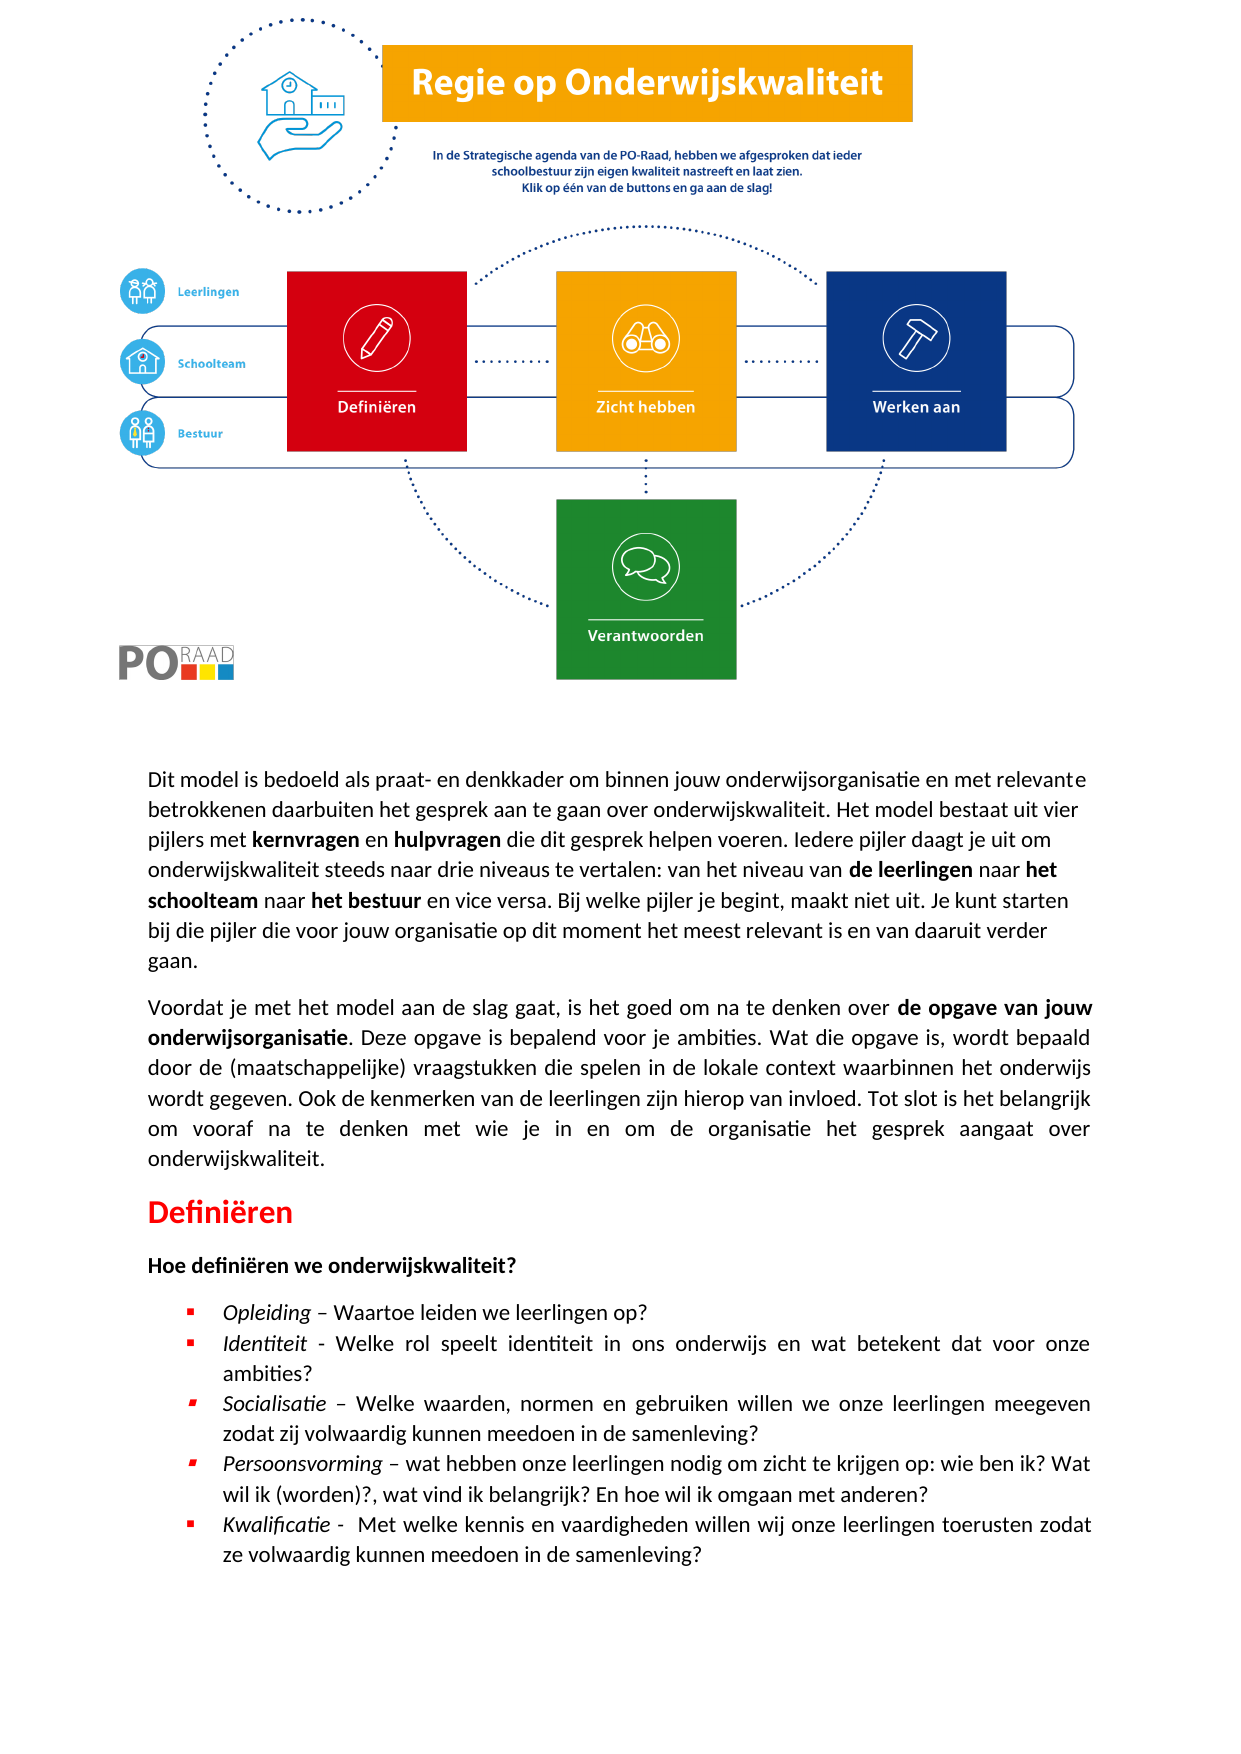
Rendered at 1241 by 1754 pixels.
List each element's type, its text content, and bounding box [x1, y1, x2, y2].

list Persoonsvorming – wat hebben onze leerlingen nodig om zicht te krijgen op: wie ben ik? Wat wil ik (worden)?, wat vind ik belangrijk? En hoe wil ik omgaan met anderen? [185, 1449, 1093, 1508]
list Opleiding – Waartoe leiden we leerlingen op? [185, 1298, 1093, 1326]
text Definiëren [148, 1191, 1093, 1232]
list Identiteit - Welke rol speelt identiteit in ons onderwijs en wat betekent dat voor onze ambities? [185, 1329, 1093, 1387]
text Voordat je met het model aan de slag gaat, is het goed om na te denken over de opgave van jouw onderwijsorganisatie. Deze opgave is bepalend voor je ambities. Wat die opgave is, wordt bepaald door de (maatschappelijke) vraagstukken die spelen in de lokale context waarbinnen het onderwijs wordt gegeven. Ook de kenmerken van de leerlingen zijn hierop van invloed. Tot slot is het belangrijk om vooraf na te denken met wie je in en om de organisatie het gesprek aangaat over onderwijskwaliteit. [148, 993, 1093, 1172]
text Hoe definiëren we onderwijskwaliteit? [148, 1252, 1093, 1279]
text Dit model is bedoeld als praat- en denkkader om binnen jouw onderwijsorganisatie en met relevante betrokkenen daarbuiten het gesprek aan te gaan over onderwijskwaliteit. Het model bestaat uit vier pijlers met kernvragen en hulpvragen die dit gesprek helpen voeren. Iedere pijler daagt je uit om onderwijskwaliteit steeds naar drie niveaus te vertalen: van het niveau van de leerlingen naar het schoolteam naar het bestuur en vice versa. Bij welke pijler je begint, maakt niet uit. Je kunt starten bij die pijler die voor jouw organisatie op dit moment het meest relevant is en van daaruit verder gaan. [148, 765, 1093, 974]
list Socialisatie – Welke waarden, normen en gebruiken willen we onze leerlingen meegeven zodat zij volwaardig kunnen meedoen in de samenleving? [185, 1389, 1093, 1447]
list Kwalificatie - Met welke kennis en vaardigheden willen wij onze leerlingen toerusten zodat ze volwaardig kunnen meedoen in de samenleving? [185, 1510, 1093, 1568]
